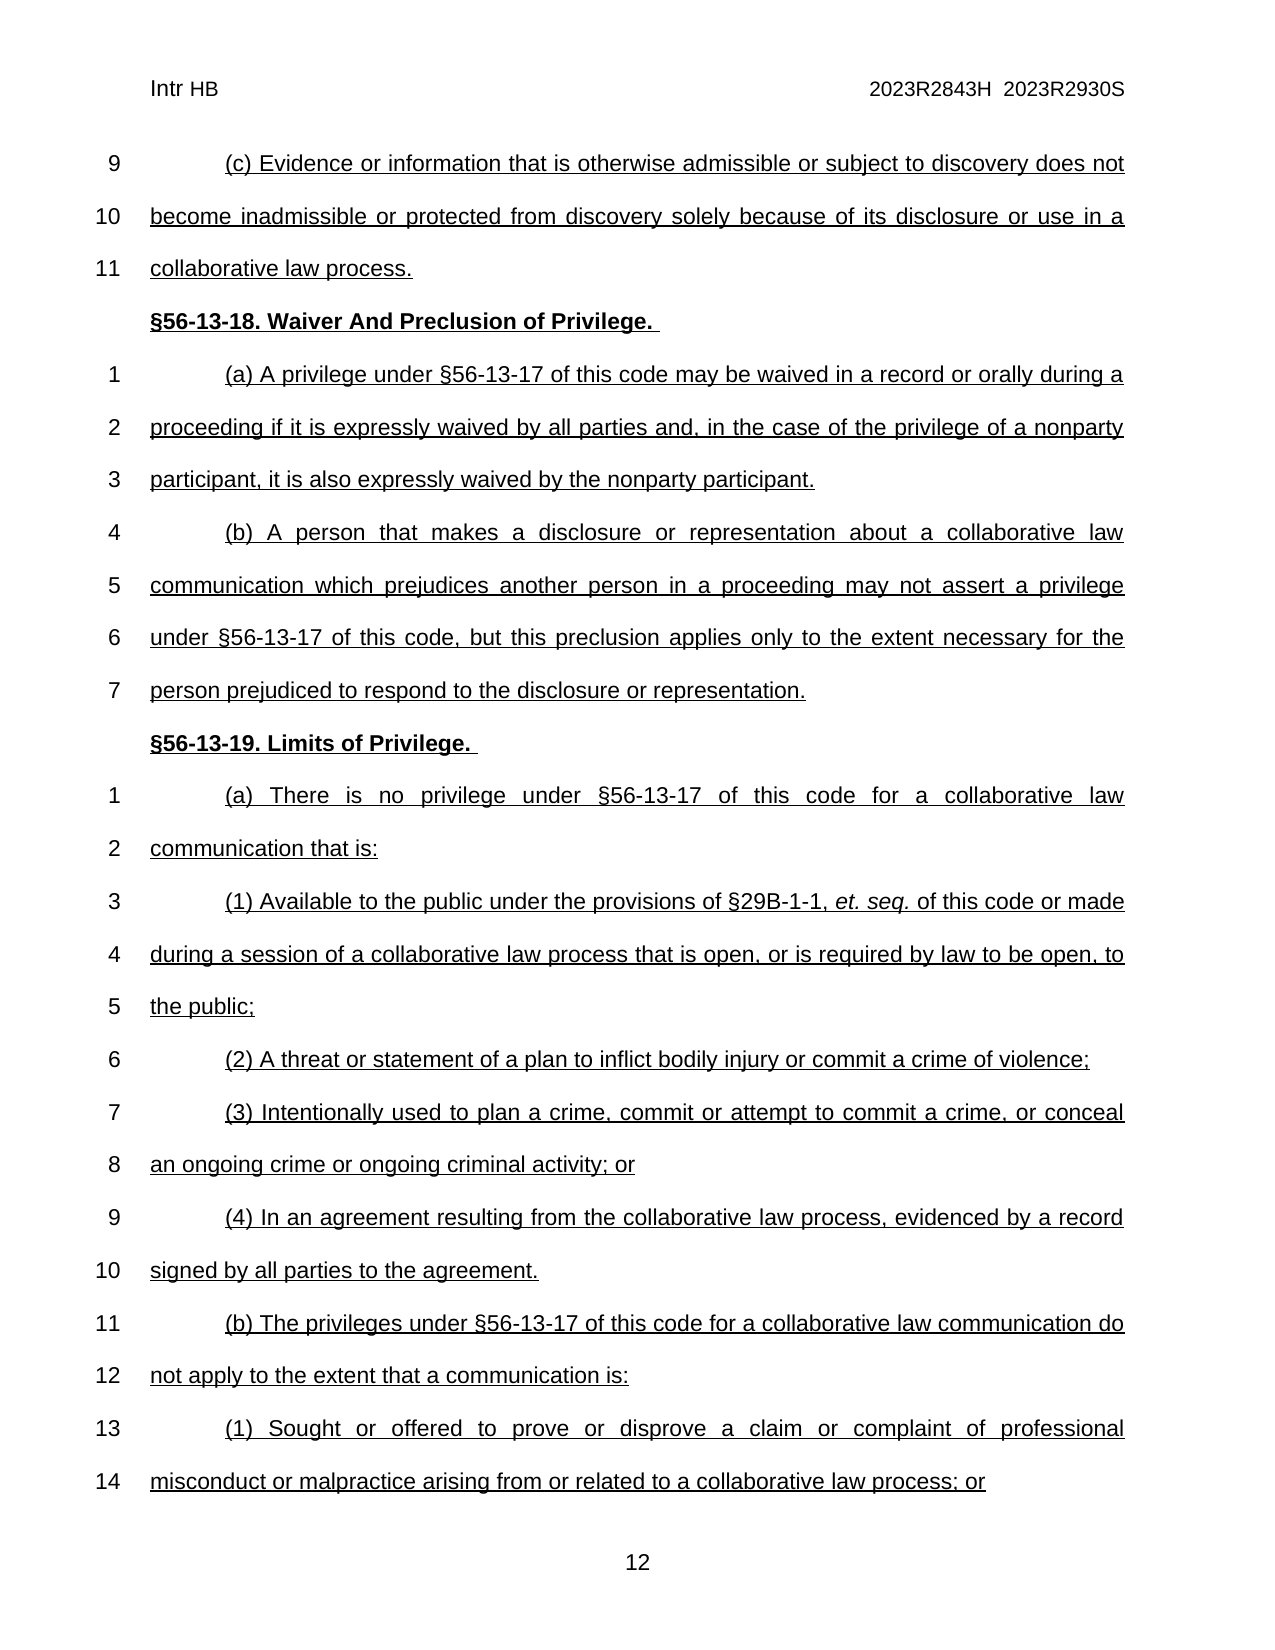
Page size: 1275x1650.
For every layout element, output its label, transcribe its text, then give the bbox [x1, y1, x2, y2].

text (3) Intentionally used to plan a crime, commit or attempt to commit a crime, or conceal an ongoing crime or ongoing criminal activity; or [150, 1099, 1125, 1178]
text (1) Available to the public under the provisions of §29B-1-1, et. seq. of this code or made during a session of a collaborative law process that is open, or is required by law to be open, to the public; [150, 965, 1125, 1020]
text (b) A person that makes a disclosure or representation about a collaborative law communication which prejudices another person in a proceeding may not assert a privilege under §56-13-17 of this code, but this preclusion applies only to the extent necessary for the person prejudiced to respond to the disclosure or representation. [150, 648, 1125, 703]
text (a) There is no privilege under §56-13-17 of this code for a collaborative law communication that is: [150, 782, 1125, 862]
subtitle §56-13-18. Waiver And Preclusion of Privilege. [150, 308, 1125, 334]
text (a) A privilege under §56-13-17 of this code may be waived in a record or orally during a proceeding if it is expressly waived by all parties and, in the case of the privilege of a nonparty participant, it is also expressly waived by the nonparty participant. [150, 361, 1125, 493]
subtitle §56-13-19. Limits of Privilege. [150, 730, 1125, 756]
text (b) A person that makes a disclosure or representation about a collaborative law communication which prejudices another person in a proceeding may not assert a privilege under §56-13-17 of this code, but this preclusion applies only to the extent necessary for the person prejudiced to respond to the disclosure or representation. [150, 519, 1125, 594]
text (b) A person that makes a disclosure or representation about a collaborative law communication which prejudices another person in a proceeding may not assert a privilege under §56-13-17 of this code, but this preclusion applies only to the extent necessary for the person prejudiced to respond to the disclosure or representation. [150, 596, 1125, 647]
text (4) In an agreement resulting from the collaborative law process, evidenced by a record signed by all parties to the agreement. [150, 1204, 1125, 1283]
text (c) Evidence or information that is otherwise admissible or subject to discovery does not become inadmissible or protected from discovery solely because of its disclosure or use in a collaborative law process. [150, 227, 1125, 282]
text (2) A threat or statement of a plan to inflict bodily injury or commit a crime of violence; [150, 1046, 1125, 1072]
text (b) The privileges under §56-13-17 of this code for a collaborative law communication do not apply to the extent that a communication is: [150, 1309, 1125, 1389]
text (1) Sought or offered to prove or disprove a claim or complaint of professional misconduct or malpractice arising from or related to a collaborative law process; or [150, 1415, 1125, 1494]
text (c) Evidence or information that is otherwise admissible or subject to discovery does not become inadmissible or protected from discovery solely because of its disclosure or use in a collaborative law process. [150, 150, 1125, 225]
text (1) Available to the public under the provisions of §29B-1-1, et. seq. of this code or made during a session of a collaborative law process that is open, or is required by law to be open, to the public; [150, 888, 1125, 963]
